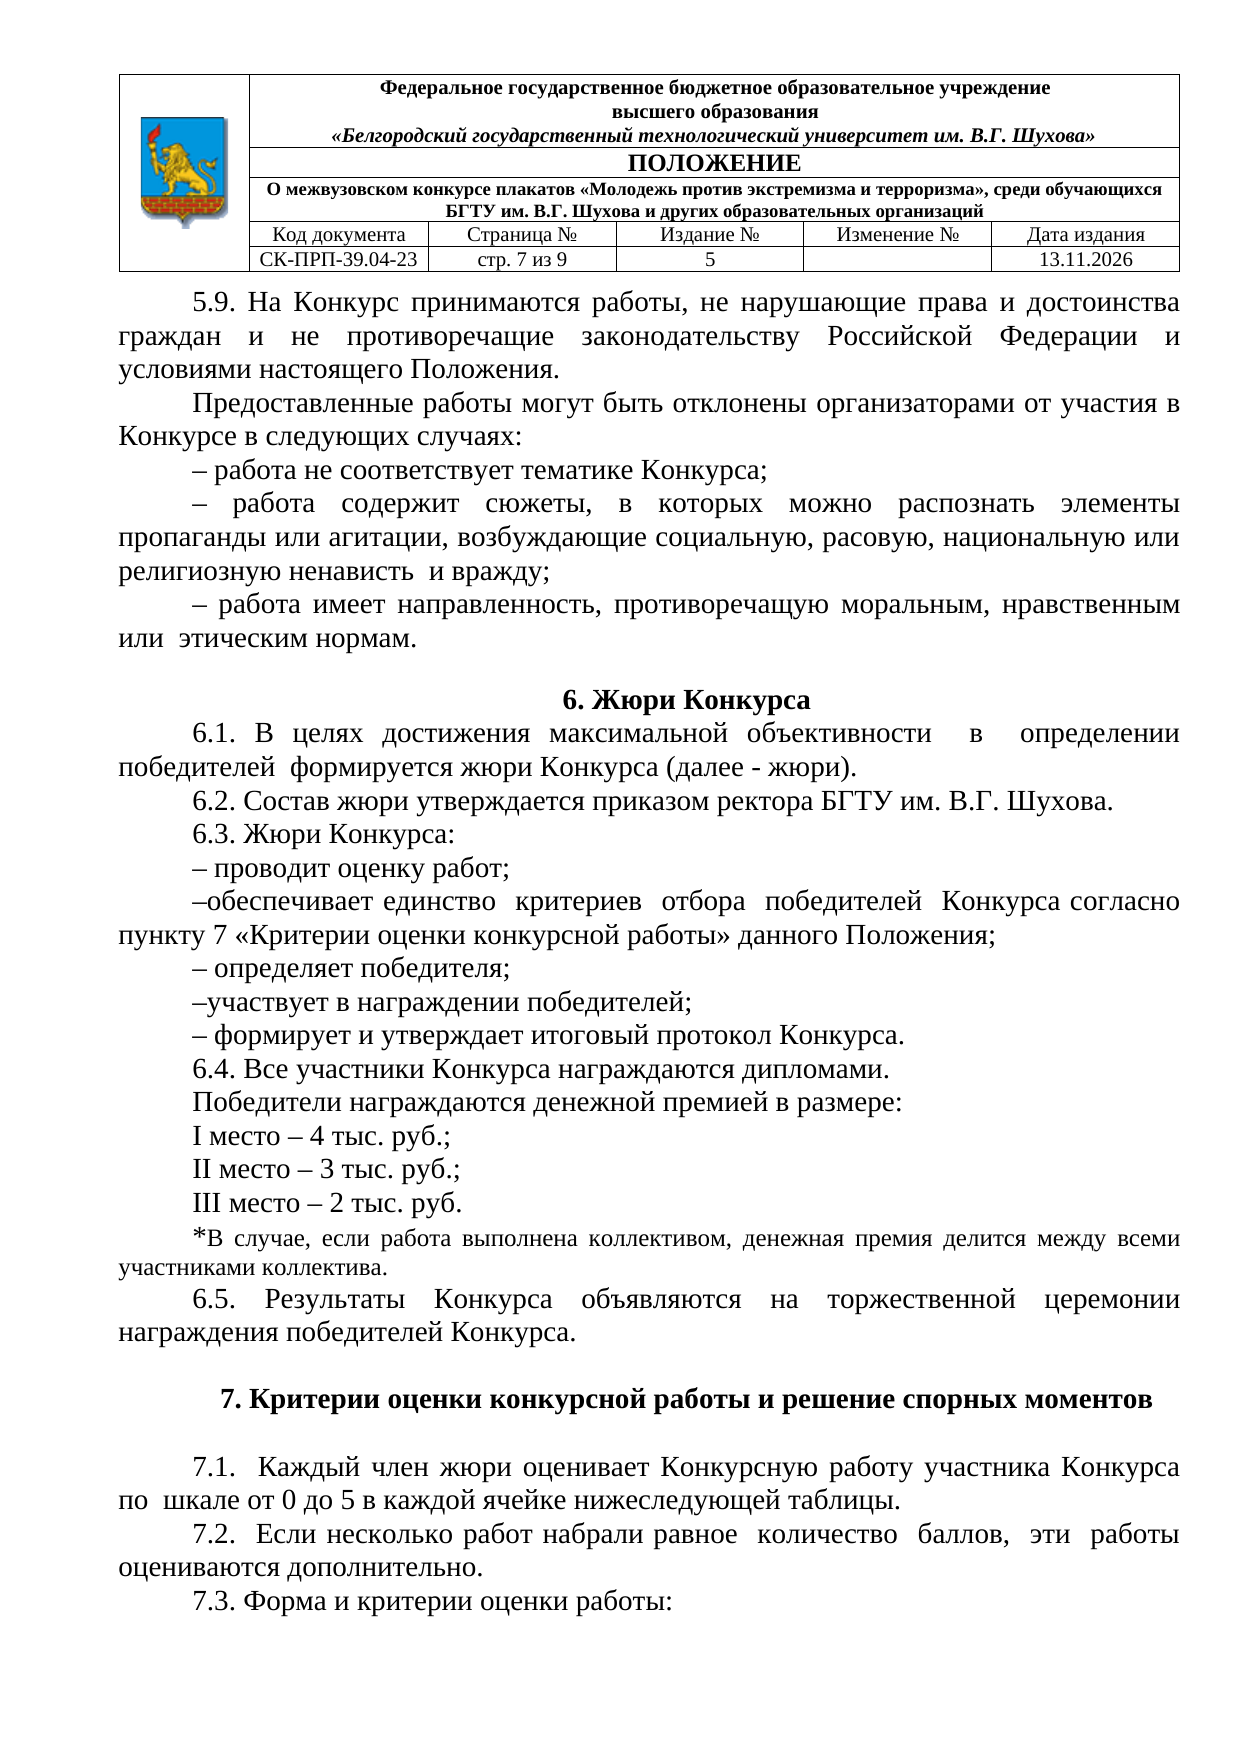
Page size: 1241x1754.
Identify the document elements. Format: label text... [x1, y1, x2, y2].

text 7.2. Если несколько работ набрали равное количество баллов, эти работы оцениваются дополнительно. [118, 1516, 1181, 1583]
text III место – 2 тыс. руб. [118, 1185, 1181, 1219]
text – определяет победителя; [118, 950, 1181, 984]
text – проводит оценку работ; [118, 850, 1181, 883]
text 6.2. Состав жюри утверждается приказом ректора БГТУ им. В.Г. Шухова. [118, 783, 1181, 816]
text II место – 3 тыс. руб.; [118, 1152, 1181, 1185]
text *В случае, если работа выполнена коллективом, денежная премия делится между всеми участниками коллектива. [118, 1219, 1181, 1281]
text 7.1. Каждый член жюри оценивает Конкурсную работу участника Конкурса по шкале от 0 до 5 в каждой ячейке нижеследующей таблицы. [118, 1449, 1181, 1516]
text 5.9. На Конкурс принимаются работы, не нарушающие права и достоинства граждан и не противоречащие законодательству Российской Федерации и условиями настоящего Положения. [118, 284, 1181, 385]
text Предоставленные работы могут быть отклонены организаторами от участия в Конкурсе в следующих случаях: [118, 385, 1181, 452]
text 6.5. Результаты Конкурса объявляются на торжественной церемонии награждения победителей Конкурса. [118, 1281, 1181, 1348]
text – работа содержит сюжеты, в которых можно распознать элементы пропаганды или агитации, возбуждающие социальную, расовую, национальную или религиозную ненависть и вражду; [118, 486, 1181, 586]
text – формирует и утверждает итоговый протокол Конкурса. [118, 1017, 1181, 1051]
text 6.3. Жюри Конкурса: [118, 816, 1181, 850]
text 7. Критерии оценки конкурсной работы и решение спорных моментов [118, 1382, 1181, 1415]
text 7.3. Форма и критерии оценки работы: [118, 1583, 1181, 1616]
picture [140, 117, 229, 229]
text –обеспечивает единство критериев отбора победителей Конкурса согласно пункту 7 «Критерии оценки конкурсной работы» данного Положения; [118, 883, 1181, 950]
text –участвует в награждении победителей; [118, 984, 1181, 1017]
text I место – 4 тыс. руб.; [118, 1118, 1181, 1152]
text – работа не соответствует тематике Конкурса; [118, 452, 1181, 486]
text 6.4. Все участники Конкурса награждаются дипломами. [118, 1051, 1181, 1084]
text 6. Жюри Конкурса [118, 682, 1181, 716]
text 6.1. В целях достижения максимальной объективности в определении победителей формируется жюри Конкурса (далее - жюри). [118, 716, 1181, 783]
text – работа имеет направленность, противоречащую моральным, нравственным или этическим нормам. [118, 586, 1181, 653]
text Победители награждаются денежной премией в размере: [118, 1084, 1181, 1118]
